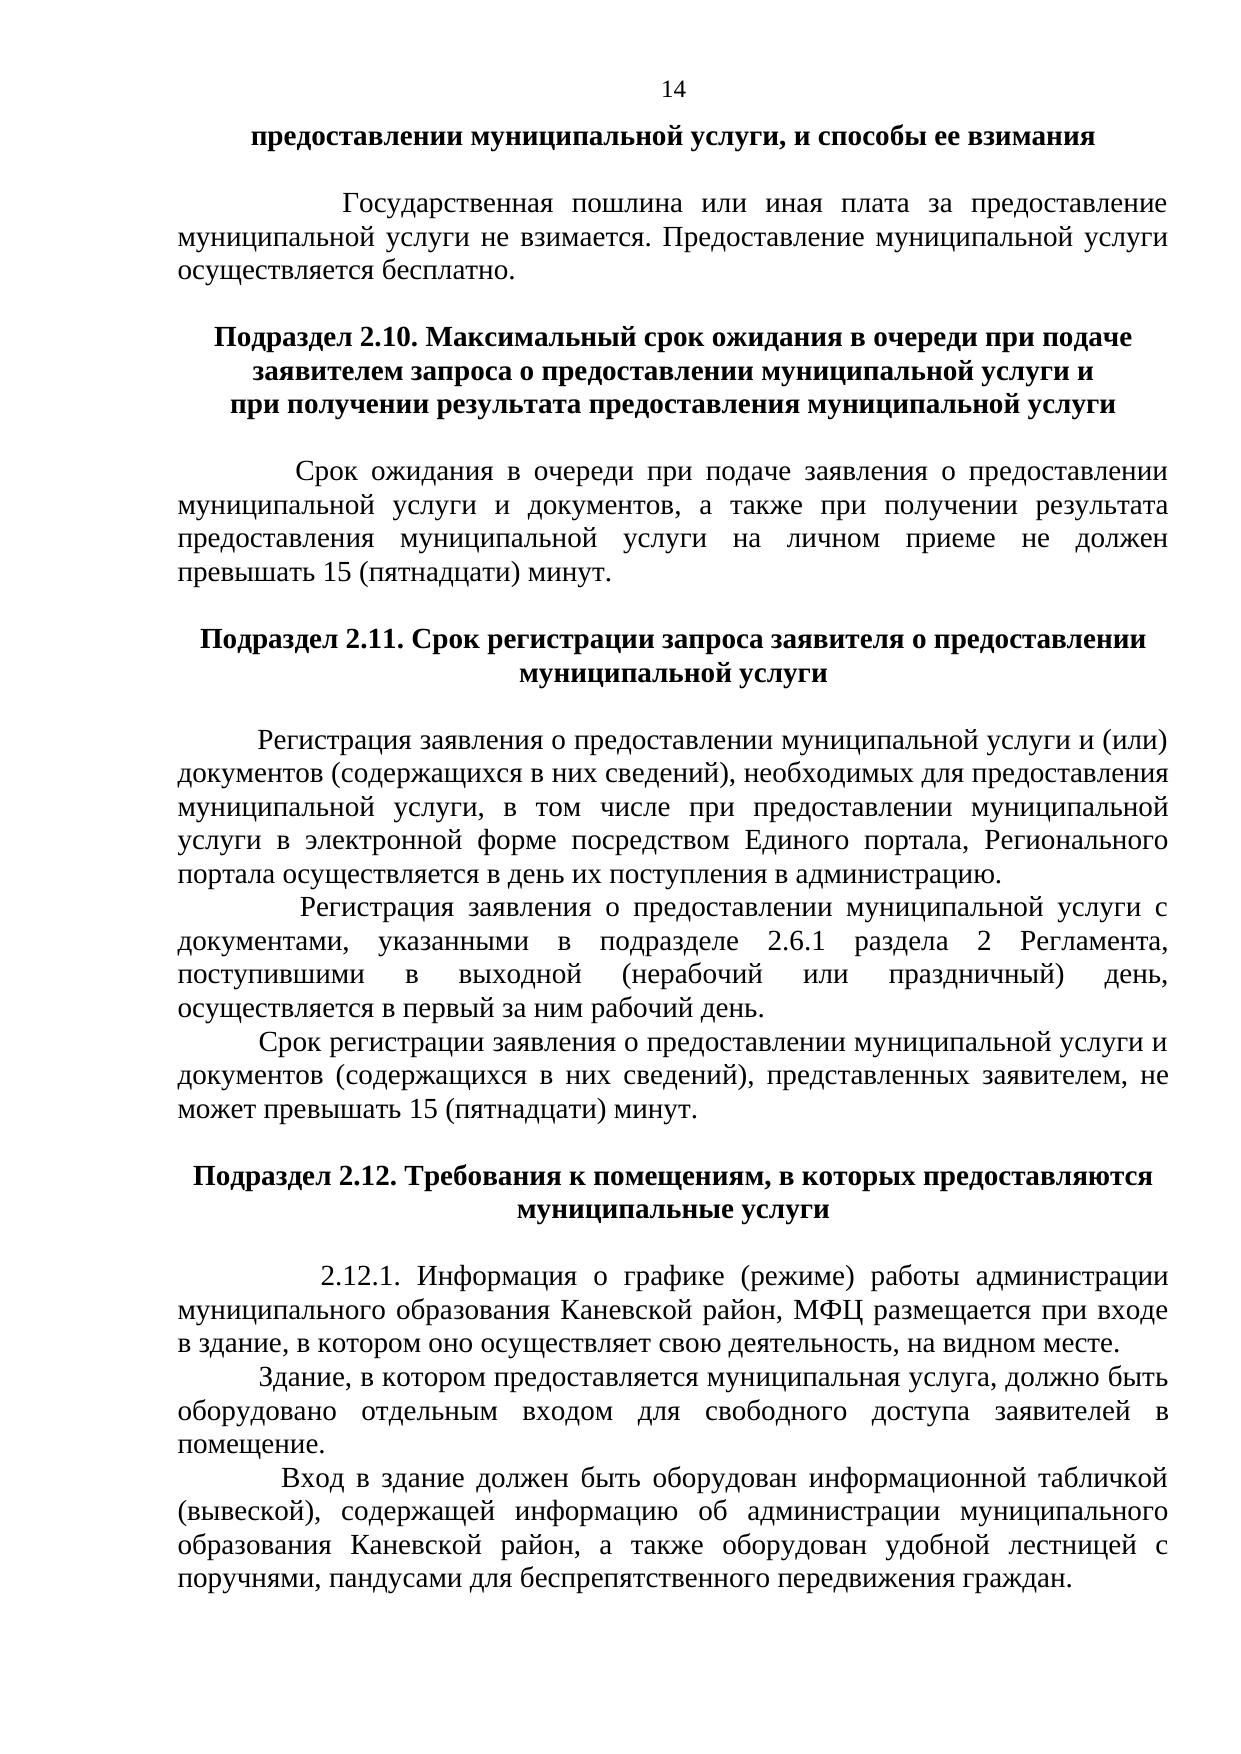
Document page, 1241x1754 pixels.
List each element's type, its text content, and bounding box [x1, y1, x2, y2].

text при получении результата предоставления муниципальной услуги [177, 386, 1169, 420]
text Государственная пошлина или иная плата за предоставление муниципальной услуги не взимается. Предоставление муниципальной услуги осуществляется бесплатно. [177, 185, 1169, 286]
text Регистрация заявления о предоставлении муниципальной услуги с документами, указанными в подразделе 2.6.1 раздела 2 Регламента, поступившими в выходной (нерабочий или праздничный) день, осуществляется в первый за ним рабочий день. [177, 889, 1169, 1024]
text Вход в здание должен быть оборудован информационной табличкой (вывеской), содержащей информацию об администрации муниципального образования Каневской район, а также оборудован удобной лестницей с поручнями, пандусами для беспрепятственного передвижения граждан. [177, 1460, 1169, 1594]
text Подраздел 2.12. Требования к помещениям, в которых предоставляются муниципальные услуги [177, 1158, 1169, 1225]
text предоставлении муниципальной услуги, и способы ее взимания [177, 118, 1169, 152]
text Срок регистрации заявления о предоставлении муниципальной услуги и документов (содержащихся в них сведений), представленных заявителем, не может превышать 15 (пятнадцати) минут. [177, 1024, 1169, 1124]
text Регистрация заявления о предоставлении муниципальной услуги и (или) документов (содержащихся в них сведений), необходимых для предоставления муниципальной услуги, в том числе при предоставлении муниципальной услуги в электронной форме посредством Единого портала, Регионального портала осуществляется в день их поступления в администрацию. [177, 722, 1169, 889]
text Срок ожидания в очереди при подаче заявления о предоставлении муниципальной услуги и документов, а также при получении результата предоставления муниципальной услуги на личном приеме не должен превышать 15 (пятнадцати) минут. [177, 453, 1169, 588]
text 2.12.1. Информация о графике (режиме) работы администрации муниципального образования Каневской район, МФЦ размещается при входе в здание, в котором оно осуществляет свою деятельность, на видном месте. [177, 1258, 1169, 1359]
text Подраздел 2.11. Срок регистрации запроса заявителя о предоставлении муниципальной услуги [177, 621, 1169, 688]
text Здание, в котором предоставляется муниципальная услуга, должно быть оборудовано отдельным входом для свободного доступа заявителей в помещение. [177, 1359, 1169, 1460]
text Подраздел 2.10. Максимальный срок ожидания в очереди при подаче заявителем запроса о предоставлении муниципальной услуги и [177, 319, 1169, 386]
